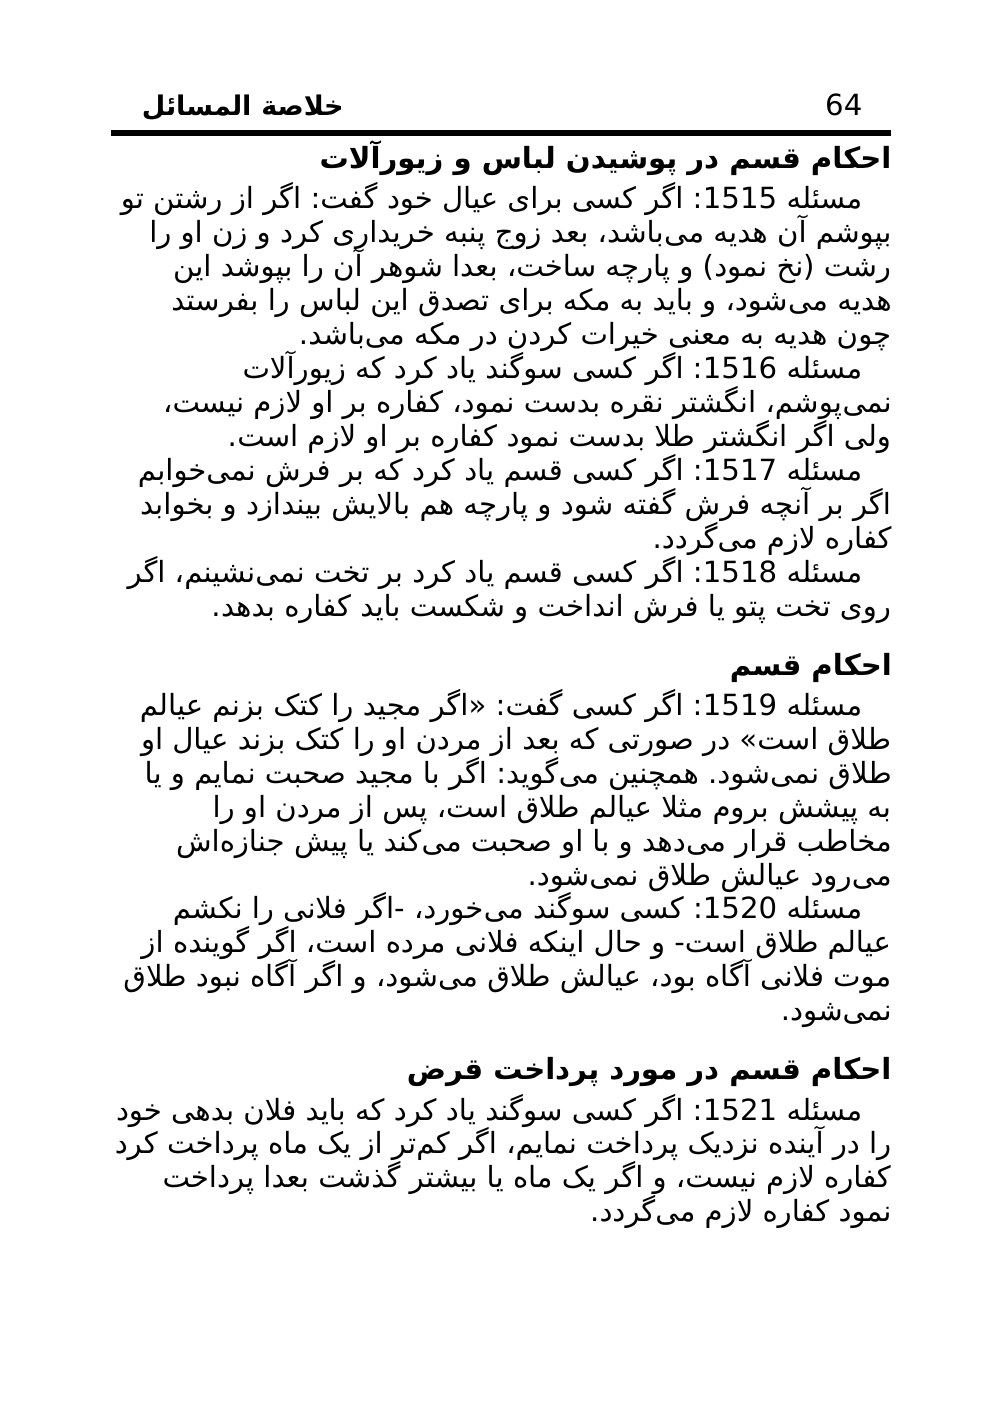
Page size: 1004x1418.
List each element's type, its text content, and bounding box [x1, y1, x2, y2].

text مسئله 1519: اگر کسی گفت: «اگر مجید را کتک بزنم عیالم طلاق است» در صورتی که بعد از مردن او را کتک بزند عیال او طلاق نمی‌شود. همچنین می‌گوید: اگر با مجید صحبت نمایم و یا به پیشش بروم مثلا عیالم طلاق است، پس از مردن او را مخاطب قرار می‌دهد و با او صحبت می‌کند یا پیش جنازه‌اش می‌رود عیالش طلاق نمی‌شود. [112, 688, 892, 892]
text احکام قسم در پوشیدن لباس و زیورآلات [112, 141, 892, 175]
text مسئله 1517: اگر کسی قسم یاد کرد که بر فرش نمی‌خوابم اگر بر آنچه فرش گفته شود و پارچه هم بالایش بیندازد و بخوابد کفاره لازم می‌گردد. [112, 453, 892, 555]
text احکام قسم در مورد پرداخت قرض [112, 1053, 892, 1087]
text مسئله 1515: اگر کسی برای عیال خود گفت: اگر از رشتن تو بپوشم آن هدیه می‌باشد، بعد زوج پنبه خریداری کرد و زن او را رشت (نخ نمود) و پارچه ساخت، بعدا شوهر آن را بپوشد این هدیه می‌شود، و باید به مکه برای تصدق این لباس را بفرستد چون هدیه به معنی خیرات کردن در مکه می‌باشد. [112, 181, 892, 351]
text مسئله 1518: اگر کسی قسم یاد کرد بر تخت نمی‌نشینم، اگر روی تخت پتو یا فرش انداخت و شکست باید کفاره بدهد. [112, 555, 892, 623]
text مسئله 1521: اگر کسی سوگند یاد کرد که باید فلان بدهی خود را در آینده نزدیک پرداخت نمایم، اگر کم‌تر از یک ماه پرداخت کرد کفاره لازم نیست، و اگر یک ماه یا بیشتر گذشت بعدا پرداخت نمود کفاره لازم می‌گردد. [112, 1093, 892, 1229]
text مسئله 1520: کسی سوگند می‌خورد، -اگر فلانی را نکشم عیالم طلاق است- و حال اینکه فلانی مرده است، اگر گوینده از موت فلانی آگاه بود، عیالش طلاق می‌شود، و اگر آگاه نبود طلاق نمی‌شود. [112, 892, 892, 1028]
text مسئله 1516: اگر کسی سوگند یاد کرد که زیورآلات نمی‌پوشم، انگشتر نقره بدست نمود، کفاره بر او لازم نیست، ولی اگر انگشتر طلا بدست نمود کفاره بر او لازم است. [112, 351, 892, 453]
text احکام قسم [112, 648, 892, 682]
